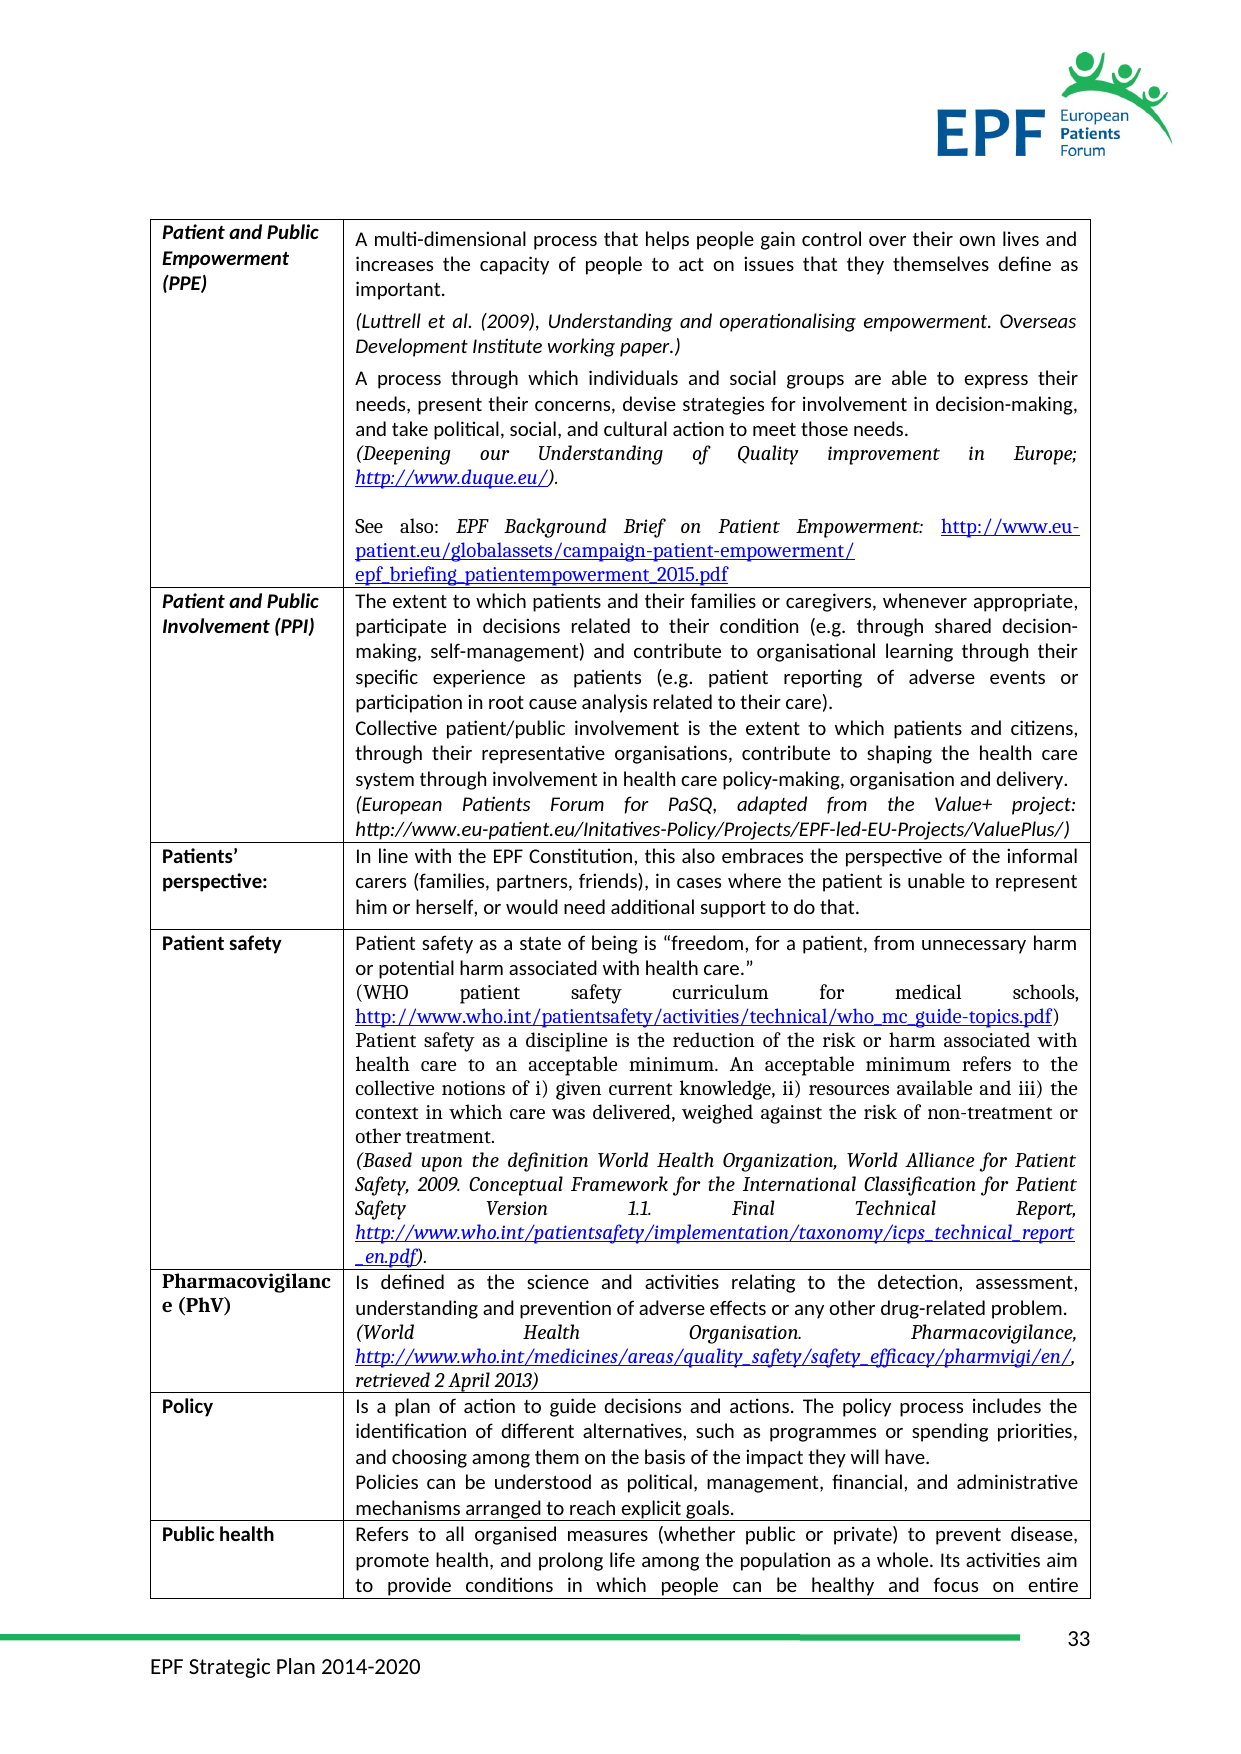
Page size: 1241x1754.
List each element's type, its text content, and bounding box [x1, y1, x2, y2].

table_cell The extent to which patients and their families or caregivers, whenever appropriate, participate in decisions related to their condition (e.g. through shared decision-making, self-management) and contribute to organisational learning through their specific experience as patients (e.g. patient reporting of adverse events or participation in root cause analysis related to their care). Collective patient/public involvement is the extent to which patients and citizens, through their representative organisations, contribute to shaping the health care system through involvement in health care policy-making, organisation and delivery. (European Patients Forum for PaSQ, adapted from the Value+ project: http://www.eu-patient.eu/Initatives-Policy/Projects/EPF-led-EU-Projects/ValuePlus/) [344, 588, 1090, 842]
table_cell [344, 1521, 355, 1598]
table_cell Patient and Public Involvement (PPI) [151, 588, 343, 842]
table_cell Policy [151, 1393, 343, 1520]
table_cell Is a plan of action to guide decisions and actions. The policy process includes the identification of different alternatives, such as programmes or spending priorities, and choosing among them on the basis of the impact they will have. Policies can be understood as political, management, financial, and administrative mechanisms arranged to reach explicit goals. [344, 1393, 1090, 1520]
table_cell Is defined as the science and activities relating to the detection, assessment, understanding and prevention of adverse effects or any other drug-related problem. (World Health Organisation. Pharmacovigilance, http://www.who.int/medicines/areas/quality_safety/safety_efficacy/pharmvigi/en/, retrieved 2 April 2013) [344, 1270, 1090, 1392]
table_cell Patient safety as a state of being is “freedom, for a patient, from unnecessary harm or potential harm associated with health care.” (WHO patient safety curriculum for medical schools, http://www.who.int/patientsafety/activities/technical/who_mc_guide-topics.pdf) Patient safety as a discipline is the reduction of the risk or harm associated with health care to an acceptable minimum. An acceptable minimum refers to the collective notions of i) given current knowledge, ii) resources available and iii) the context in which care was delivered, weighed against the risk of non-treatment or other treatment. (Based upon the definition World Health Organization, World Alliance for Patient Safety, 2009. Conceptual Framework for the International Classification for Patient Safety Version 1.1. Final Technical Report, http://www.who.int/patientsafety/implementation/taxonomy/icps_technical_report_en.pdf). [344, 930, 1090, 1268]
table_cell Patients’ perspective: [151, 843, 343, 929]
table_cell A multi-dimensional process that helps people gain control over their own lives and increases the capacity of people to act on issues that they themselves define as important. (Luttrell et al. (2009), Understanding and operationalising empowerment. Overseas Development Institute working paper.) A process through which individuals and social groups are able to express their needs, present their concerns, devise strategies for involvement in decision-making, and take political, social, and cultural action to meet those needs. (Deepening our Understanding of Quality improvement in Europe; http://www.duque.eu/). See also: EPF Background Brief on Patient Empowerment: http://www.eu-patient.eu/globalassets/campaign-patient-empowerment/epf_briefing_patientempowerment_2015.pdf [344, 220, 1090, 587]
table_cell Patient safety [151, 930, 343, 1268]
picture [937, 52, 1173, 156]
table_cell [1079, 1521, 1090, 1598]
table_cell Pharmacovigilance (PhV) [151, 1270, 343, 1392]
table_cell In line with the EPF Constitution, this also embraces the perspective of the informal carers (families, partners, friends), in cases where the patient is unable to represent him or herself, or would need additional support to do that. [344, 843, 1090, 929]
table_cell Patient and Public Empowerment (PPE) [151, 220, 343, 587]
table_cell Public health [151, 1521, 343, 1598]
